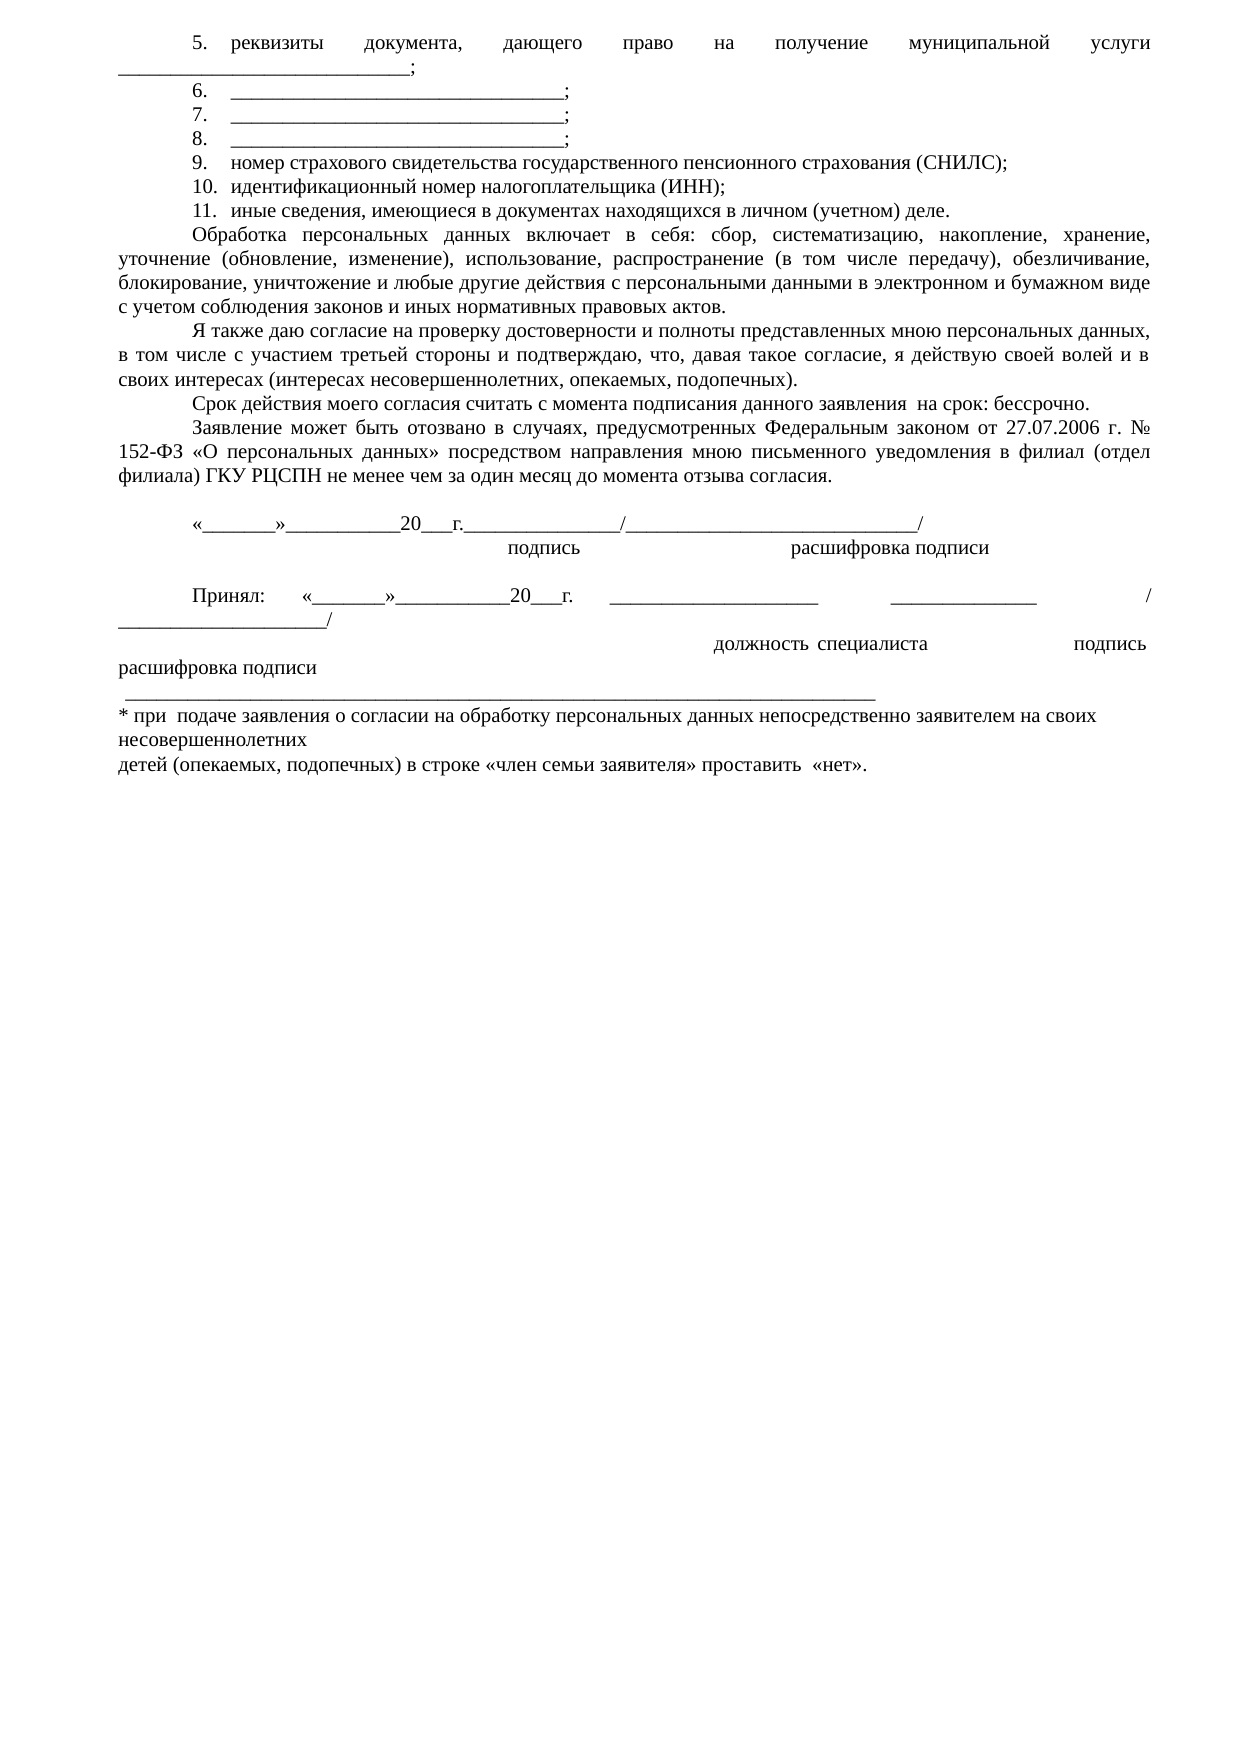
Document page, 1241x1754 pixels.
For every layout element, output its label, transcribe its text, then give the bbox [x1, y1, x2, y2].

list идентификационный номер налогоплательщика (ИНН); [118, 174, 1152, 198]
text Срок действия моего согласия считать с момента подписания данного заявления на срок: бессрочно. [118, 391, 1152, 414]
text «_______»___________20___г._______________/____________________________/ [118, 511, 1152, 535]
text Принял: «_______»___________20___г. ____________________ ______________ / ____________________/ [118, 583, 1152, 631]
list ________________________________; [118, 78, 1152, 102]
text * при подаче заявления о согласии на обработку персональных данных непосредственно заявителем на своих несовершеннолетних детей (опекаемых, подопечных) в строке «член семьи заявителя» проставить «нет». [118, 703, 1152, 776]
text Заявление может быть отозвано в случаях, предусмотренных Федеральным законом от 27.07.2006 г. № 152-ФЗ «О персональных данных» посредством направления мною письменного уведомления в филиал (отдел филиала) ГКУ РЦСПН не менее чем за один месяц до момента отзыва согласия. [118, 414, 1152, 487]
text подпись расшифровка подписи [413, 535, 1152, 559]
list иные сведения, имеющиеся в документах находящихся в личном (учетном) деле. [118, 198, 1152, 222]
text ________________________________________________________________________ [118, 679, 1152, 703]
text должность специалиста подпись расшифровка подписи [118, 631, 1152, 679]
text Я также даю согласие на проверку достоверности и полноты представленных мною персональных данных, в том числе с участием третьей стороны и подтверждаю, что, давая такое согласие, я действую своей волей и в своих интересах (интересах несовершеннолетних, опекаемых, подопечных). [118, 318, 1152, 391]
list номер страхового свидетельства государственного пенсионного страхования (СНИЛС); [118, 150, 1152, 174]
list ________________________________; [118, 102, 1152, 126]
list реквизиты документа, дающего право на получение муниципальной услуги ____________________________; [118, 29, 1152, 78]
list ________________________________; [118, 126, 1152, 150]
text Обработка персональных данных включает в себя: сбор, систематизацию, накопление, хранение, уточнение (обновление, изменение), использование, распространение (в том числе передачу), обезличивание, блокирование, уничтожение и любые другие действия с персональными данными в электронном и бумажном виде с учетом соблюдения законов и иных нормативных правовых актов. [118, 222, 1152, 318]
